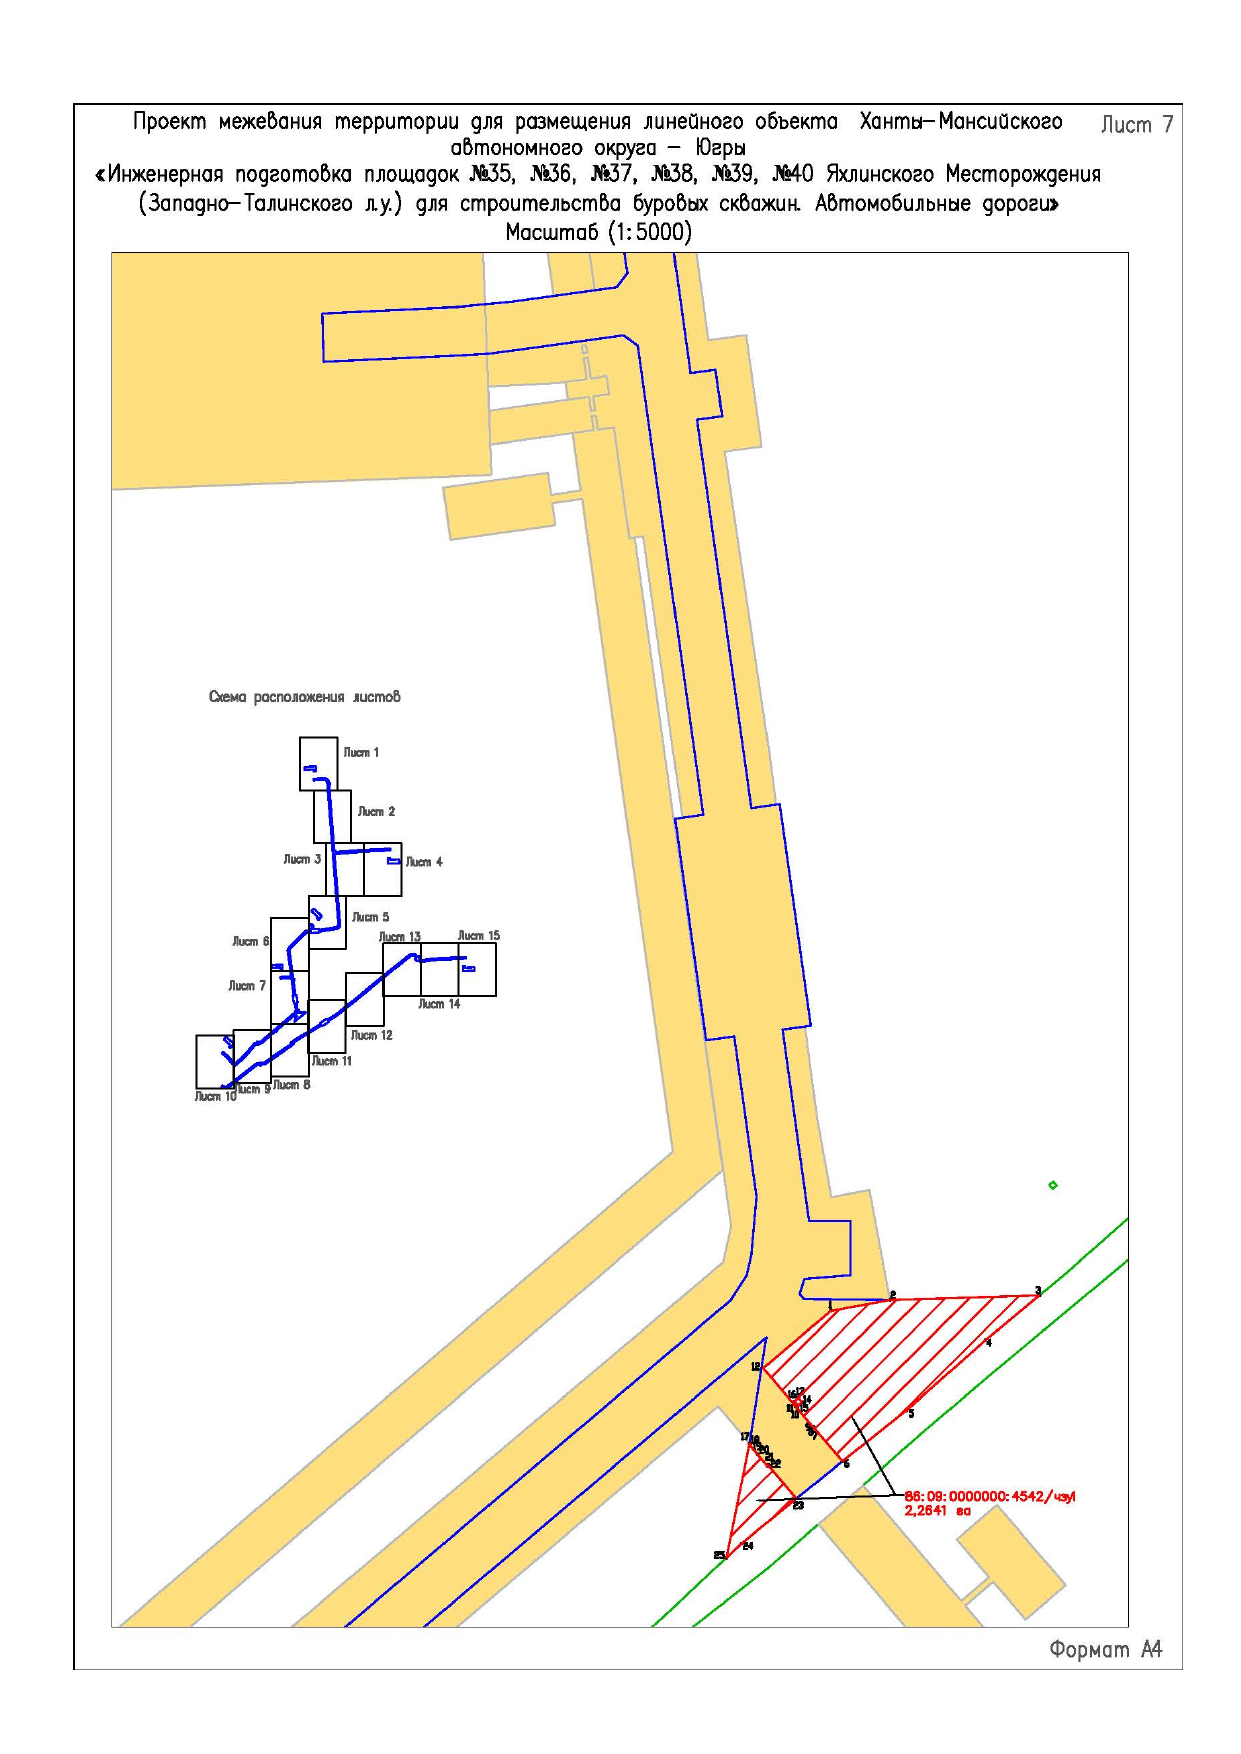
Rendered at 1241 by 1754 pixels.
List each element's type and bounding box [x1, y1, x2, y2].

picture [73, 103, 1183, 1670]
